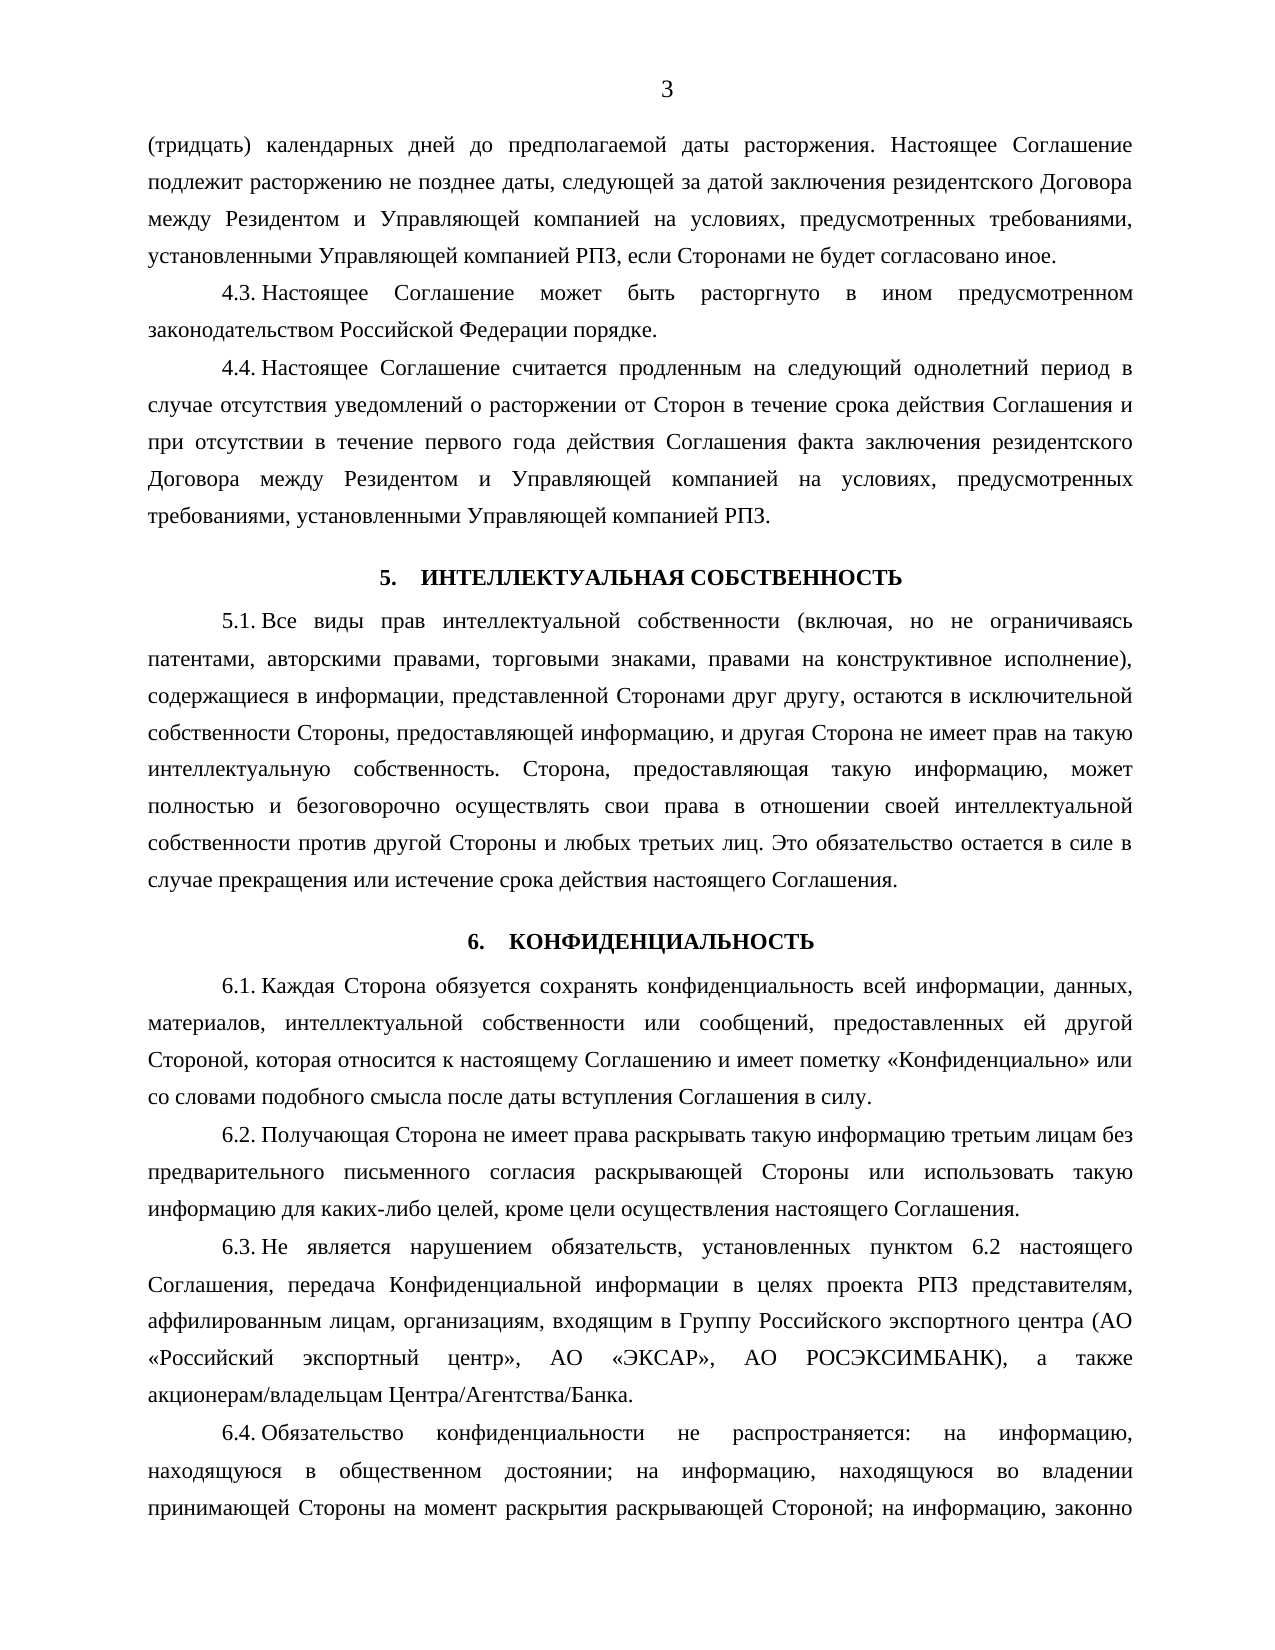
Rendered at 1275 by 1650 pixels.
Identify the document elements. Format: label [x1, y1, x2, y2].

table_cell [148, 131, 1134, 1520]
